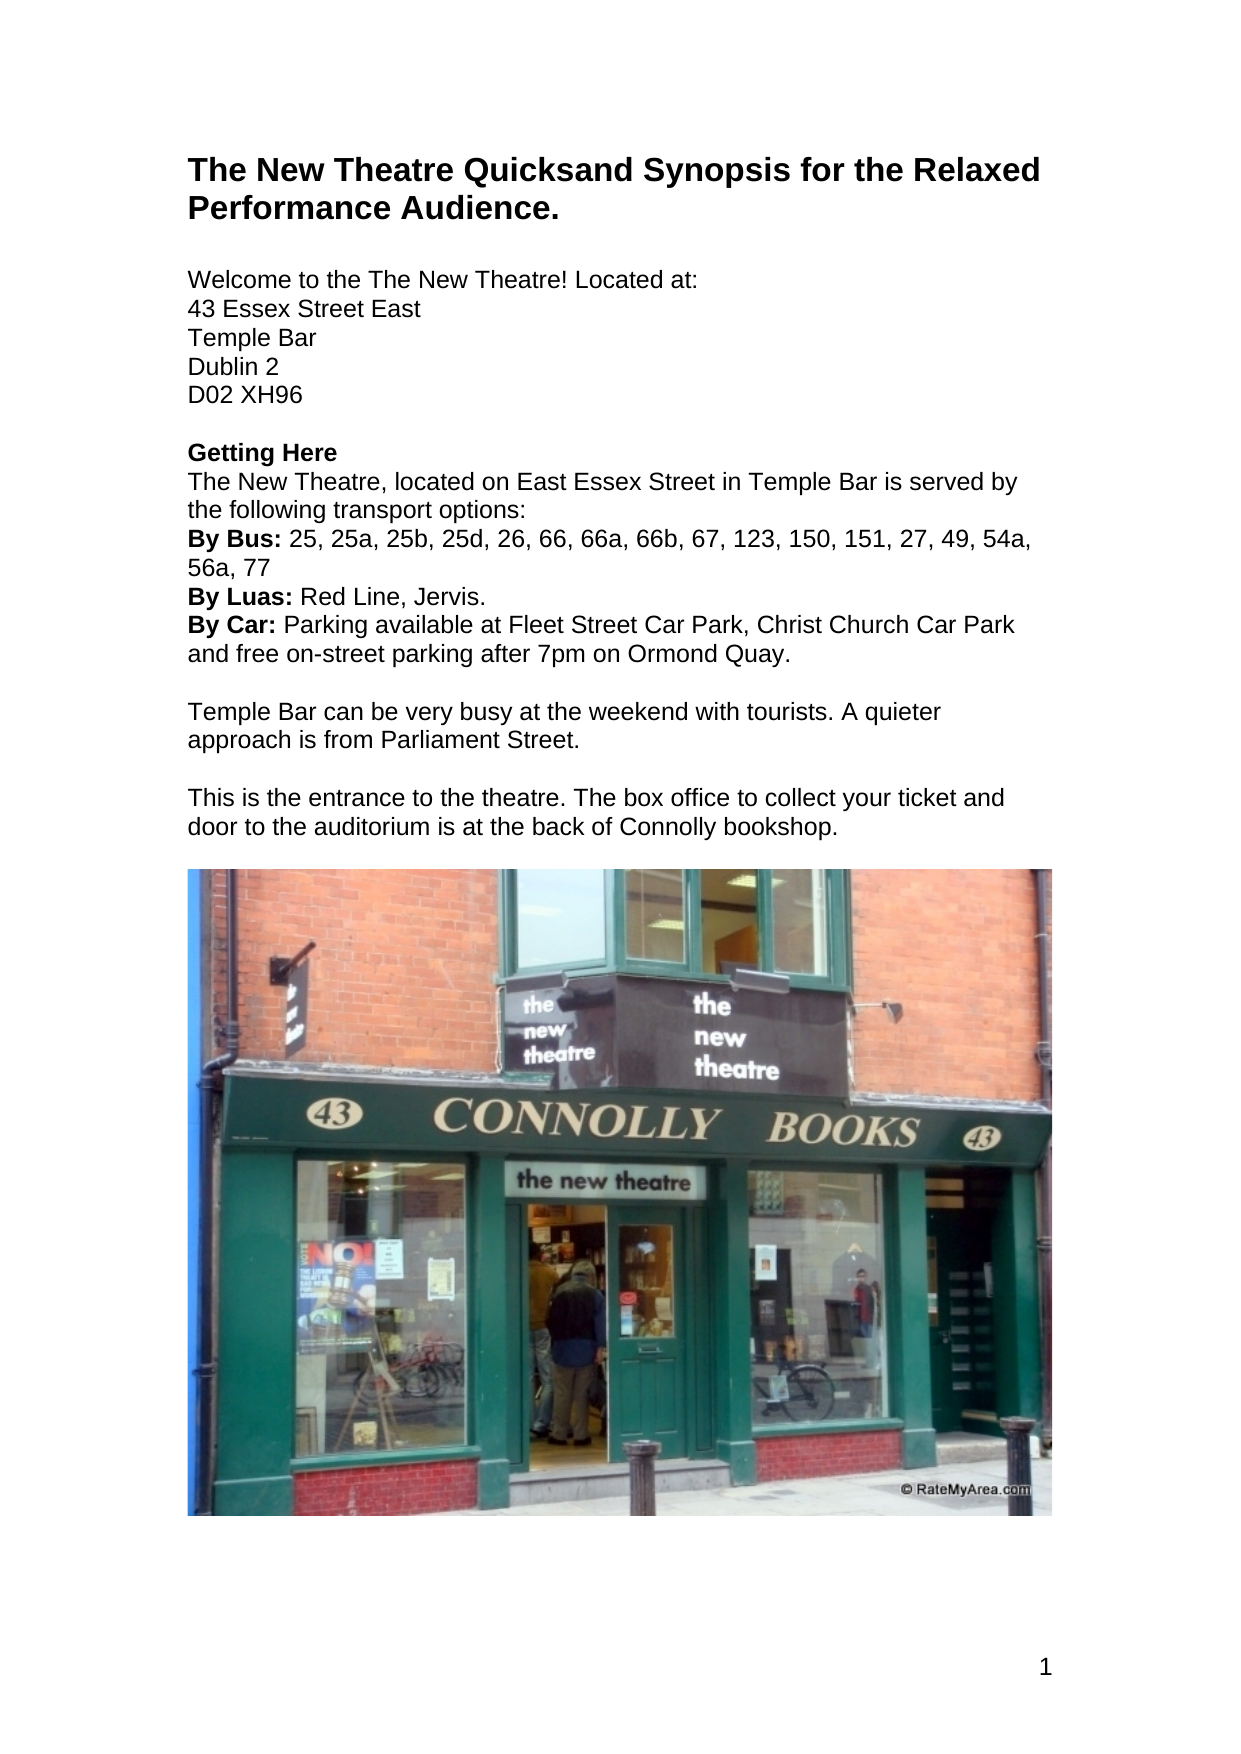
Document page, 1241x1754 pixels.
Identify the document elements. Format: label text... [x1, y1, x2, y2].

text Performance Audience. [187, 188, 1053, 227]
text Temple Bar can be very busy at the weekend with tourists. A quieter approach is from Parliament Street. [187, 697, 1053, 754]
picture [187, 869, 1053, 1516]
text The New Theatre Quicksand Synopsis for the Relaxed [187, 150, 1053, 188]
text This is the entrance to the theatre. The box office to collect your ticket and door to the auditorium is at the back of Connolly bookshop. [187, 783, 1053, 840]
text The New Theatre, located on East Essex Street in Temple Bar is served by the following transport options: By Bus: 25, 25a, 25b, 25d, 26, 66, 66a, 66b, 67, 123, 150, 151, 27, 49, 54a, 56a, 77 By Luas: Red Line, Jervis. By Car: Parking available at Fleet Street Car Park, Christ Church Car Park and free on-street parking after 7pm on Ormond Quay. [187, 467, 1053, 668]
text Getting Here [187, 438, 1053, 467]
text Welcome to the The New Theatre! Located at: [187, 265, 1053, 294]
text 43 Essex Street East Temple Bar Dublin 2 D02 XH96 [187, 294, 1053, 409]
